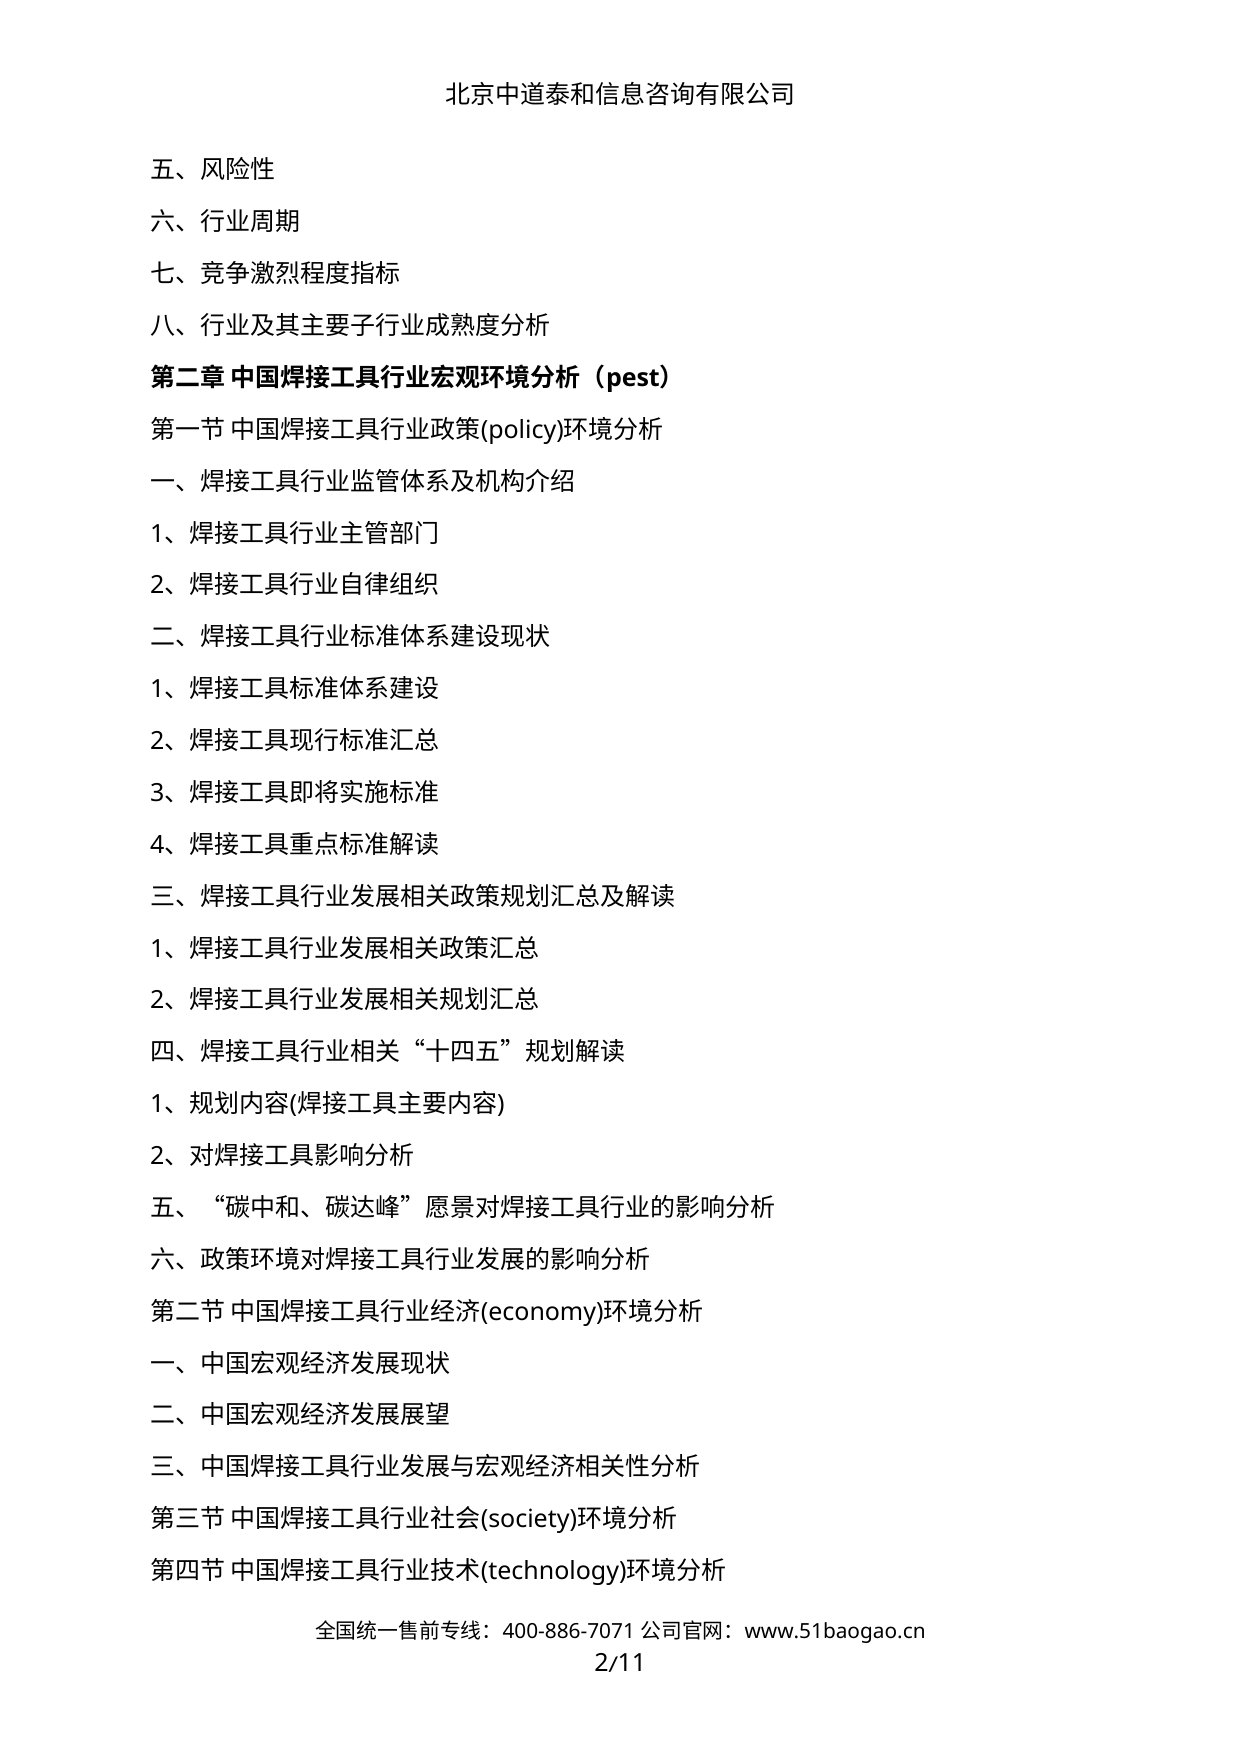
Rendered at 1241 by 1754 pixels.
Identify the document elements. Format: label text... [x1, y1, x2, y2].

text 第三节 中国焊接工具行业社会(society)环境分析 [150, 1499, 1090, 1535]
text 第四节 中国焊接工具行业技术(technology)环境分析 [150, 1551, 1090, 1587]
text 第二章 中国焊接工具行业宏观环境分析（pest） [150, 357, 1090, 394]
text 2、对焊接工具影响分析 [150, 1136, 1090, 1172]
text 二、焊接工具行业标准体系建设现状 [150, 617, 1090, 653]
text 七、竞争激烈程度指标 [150, 254, 1090, 290]
text 2、焊接工具行业自律组织 [150, 565, 1090, 601]
text 1、焊接工具行业发展相关政策汇总 [150, 928, 1090, 964]
text 三、中国焊接工具行业发展与宏观经济相关性分析 [150, 1447, 1090, 1483]
text 第一节 中国焊接工具行业政策(policy)环境分析 [150, 409, 1090, 446]
text 五、风险性 [150, 150, 1090, 186]
text 五、“碳中和、碳达峰”愿景对焊接工具行业的影响分析 [150, 1187, 1090, 1224]
text 六、行业周期 [150, 202, 1090, 238]
text 2、焊接工具行业发展相关规划汇总 [150, 980, 1090, 1016]
text 3、焊接工具即将实施标准 [150, 772, 1090, 809]
text 1、焊接工具标准体系建设 [150, 669, 1090, 705]
text 1、焊接工具行业主管部门 [150, 513, 1090, 549]
text 八、行业及其主要子行业成熟度分析 [150, 306, 1090, 342]
text 2、焊接工具现行标准汇总 [150, 721, 1090, 757]
text 一、中国宏观经济发展现状 [150, 1343, 1090, 1379]
text 三、焊接工具行业发展相关政策规划汇总及解读 [150, 876, 1090, 912]
text 一、焊接工具行业监管体系及机构介绍 [150, 461, 1090, 497]
text 六、政策环境对焊接工具行业发展的影响分析 [150, 1239, 1090, 1276]
text 4、焊接工具重点标准解读 [150, 824, 1090, 861]
text 四、焊接工具行业相关“十四五”规划解读 [150, 1032, 1090, 1068]
text 第二节 中国焊接工具行业经济(economy)环境分析 [150, 1291, 1090, 1327]
text 1、规划内容(焊接工具主要内容) [150, 1084, 1090, 1120]
text 二、中国宏观经济发展展望 [150, 1395, 1090, 1431]
